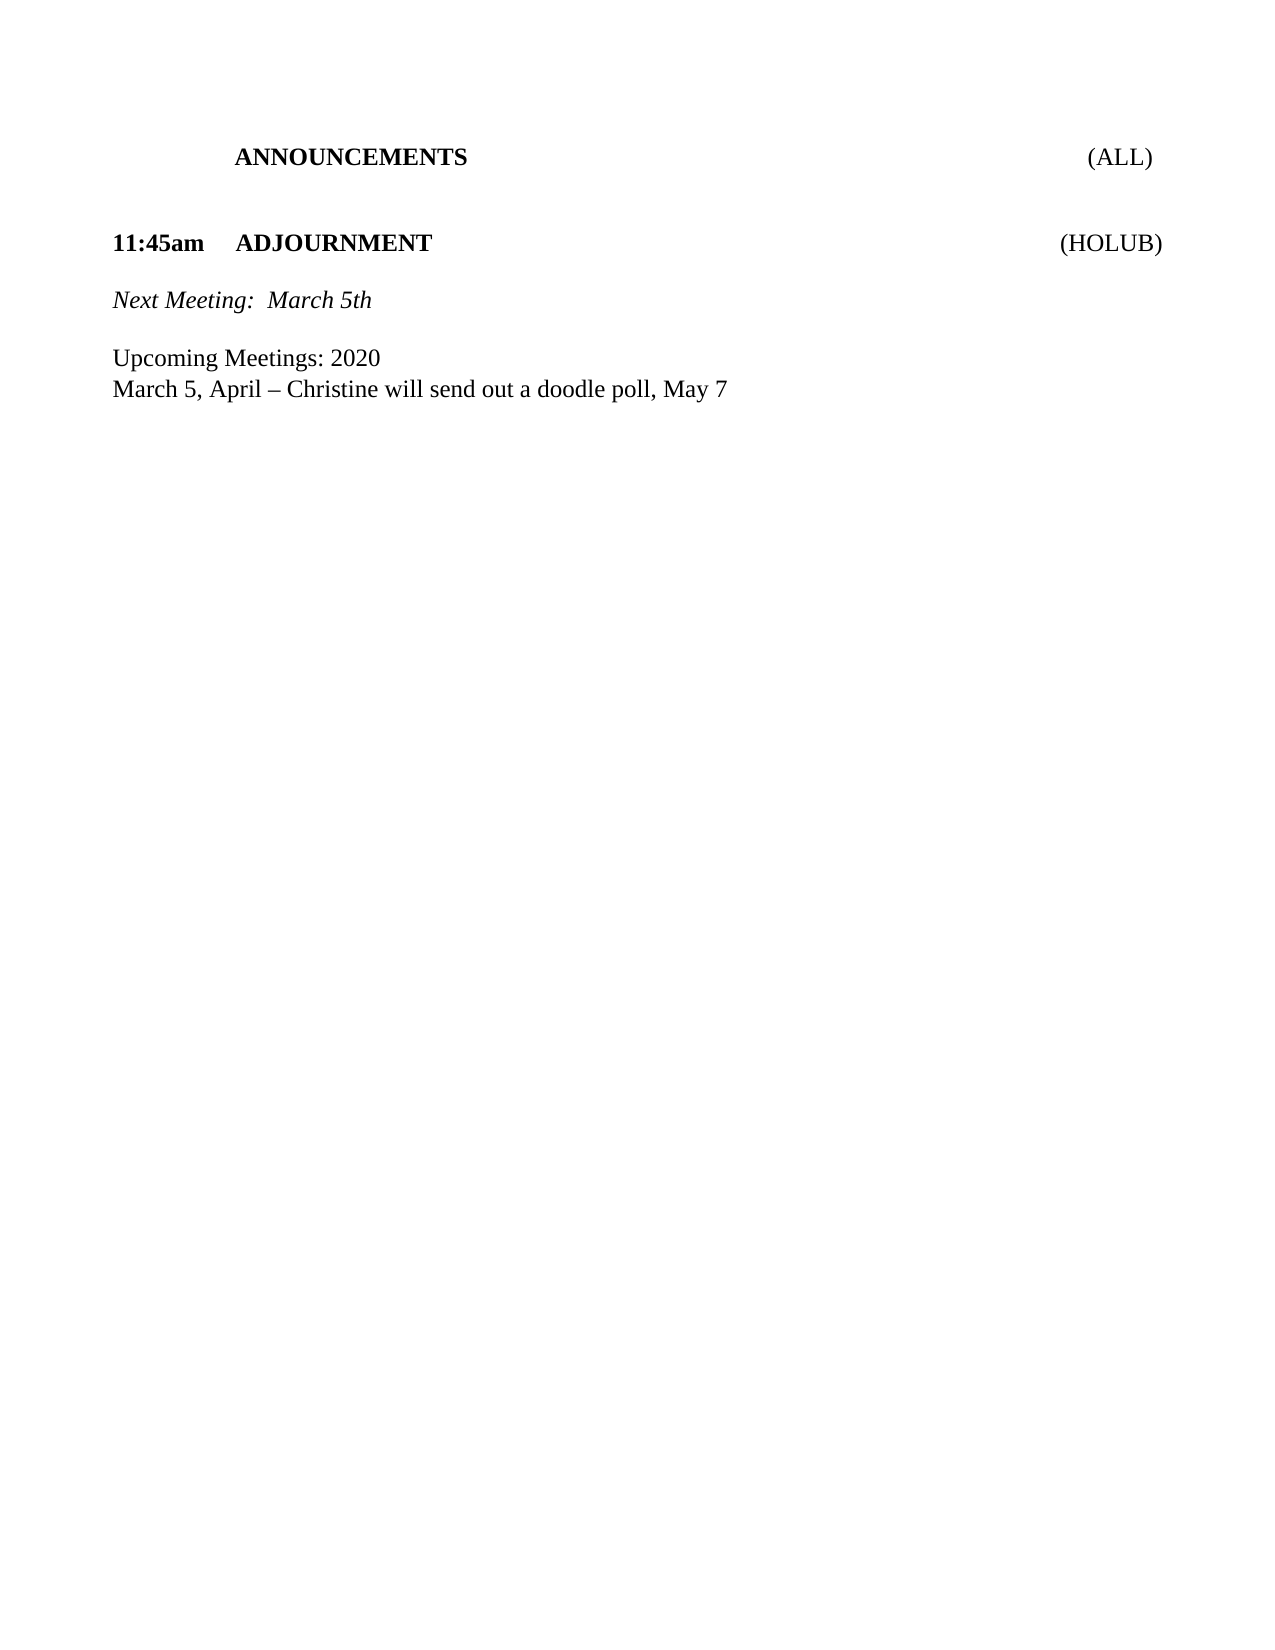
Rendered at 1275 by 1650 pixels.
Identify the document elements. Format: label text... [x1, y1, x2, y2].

text Next Meeting: March 5th [112, 286, 1162, 314]
text ANNOUNCEMENTS (ALL) [112, 142, 1162, 171]
text 11:45am ADJOURNMENT (HOLUB) [112, 228, 1162, 257]
text Upcoming Meetings: 2020 [112, 343, 1162, 372]
text March 5, April – Christine will send out a doodle poll, May 7 [112, 374, 1162, 403]
